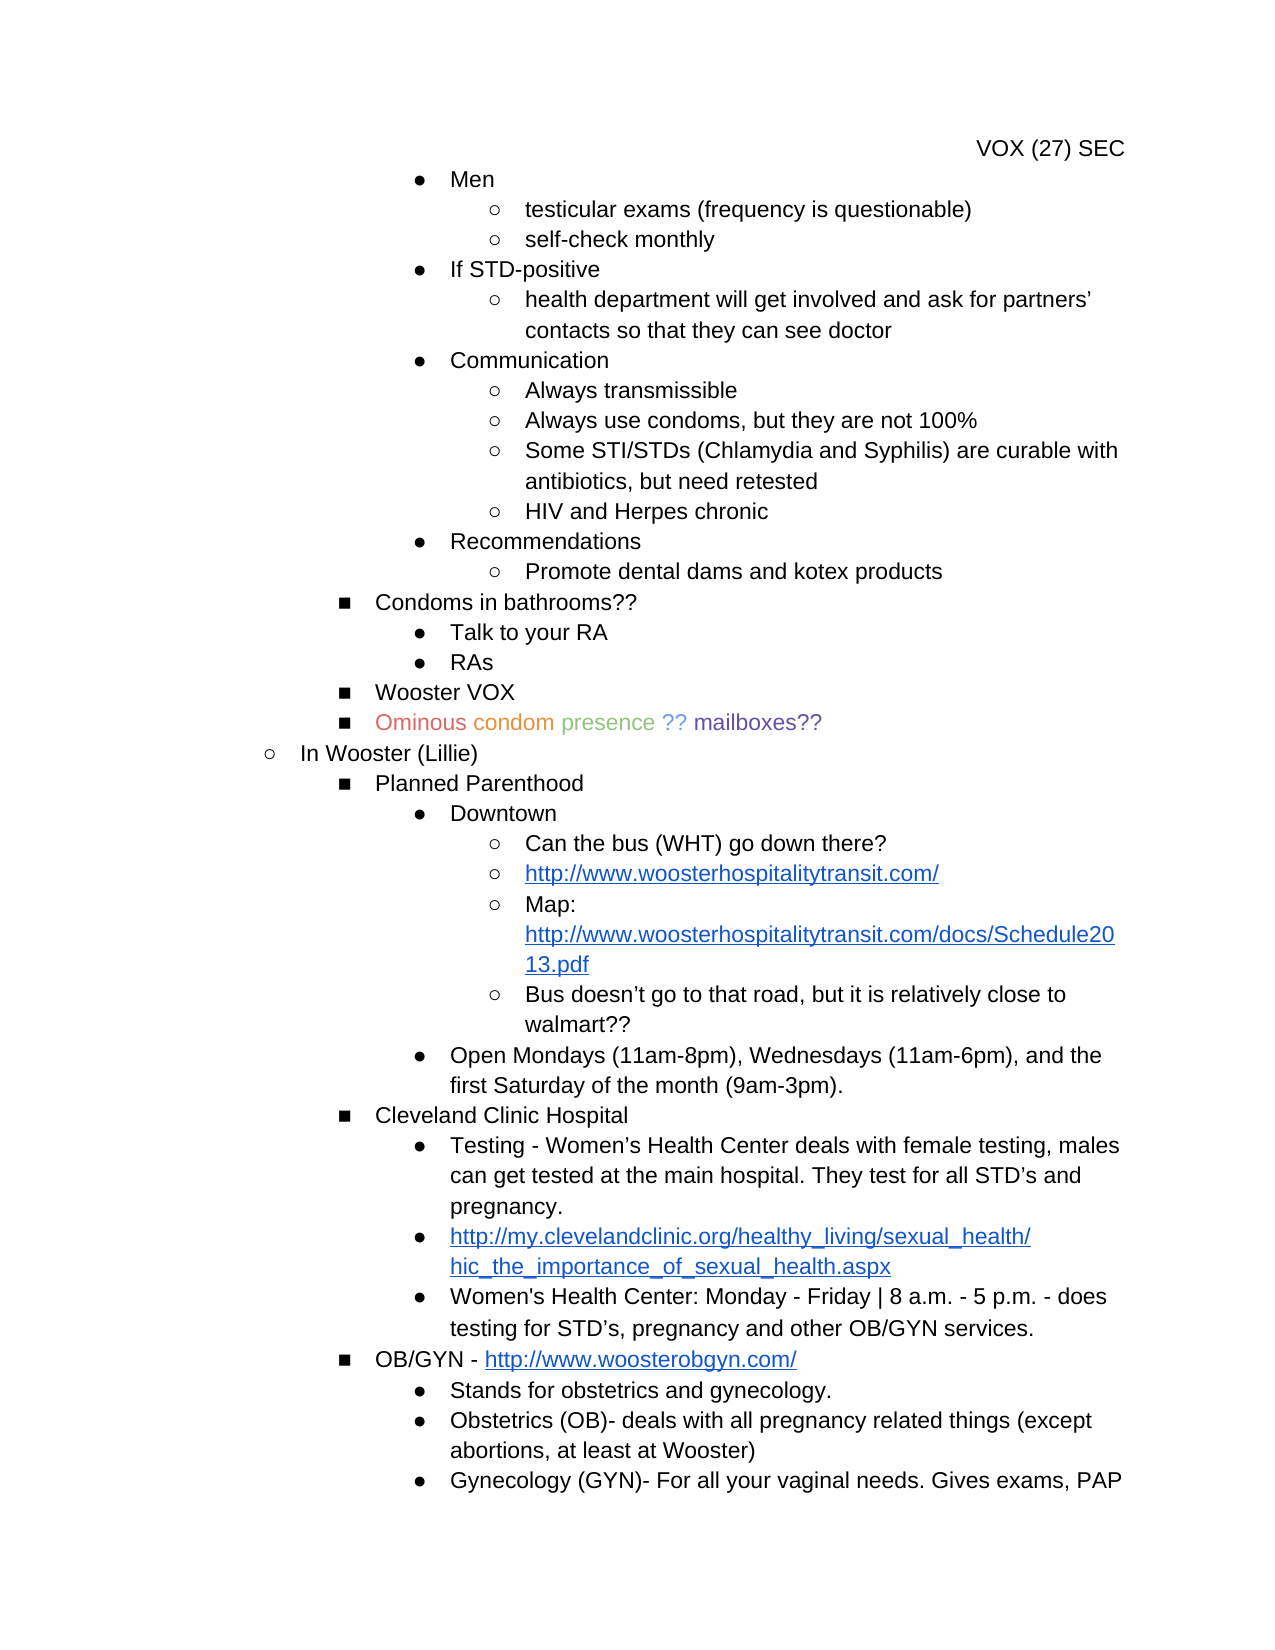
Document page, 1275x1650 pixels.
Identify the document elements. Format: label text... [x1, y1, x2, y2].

list http://www.woosterhospitalitytransit.com/ [488, 860, 1125, 887]
list Testing - Women’s Health Center deals with female testing, males can get tested at the main hospital. They test for all STD’s and pregnancy. [413, 1132, 1125, 1219]
list Condoms in bathrooms?? [338, 588, 1125, 615]
list Ominous condom presence ?? mailboxes?? [338, 709, 1125, 736]
list Wooster VOX [338, 679, 1125, 706]
list Some STI/STDs (Chlamydia and Syphilis) are curable with antibiotics, but need retested [488, 437, 1125, 494]
list http://my.clevelandclinic.org/healthy_living/sexual_health/hic_the_importance_of_sexual_health.aspx [413, 1223, 1125, 1279]
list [413, 1467, 1125, 1494]
list Bus doesn’t go to that road, but it is relatively close to walmart?? [488, 981, 1125, 1038]
list HIV and Herpes chronic [488, 498, 1125, 524]
list Always transmissible [488, 377, 1125, 403]
list Can the bus (WHT) go down there? [488, 830, 1125, 857]
list Planned Parenthood [338, 770, 1125, 796]
list Map: http://www.woosterhospitalitytransit.com/docs/Schedule2013.pdf [488, 891, 1125, 977]
list Promote dental dams and kotex products [488, 558, 1125, 585]
list OB/GYN - http://www.woosterobgyn.com/ [338, 1346, 1125, 1373]
list health department will get involved and ask for partners’ contacts so that they can see doctor [488, 286, 1125, 343]
list Talk to your RA [413, 619, 1125, 645]
list Recommendations [413, 528, 1125, 554]
list self-check monthly [488, 226, 1125, 252]
list Communication [413, 347, 1125, 373]
list In Wooster (Lillie) [263, 739, 1125, 766]
list Men [413, 166, 1125, 192]
list RAs [413, 649, 1125, 675]
list Stands for obstetrics and gynecology. [413, 1377, 1125, 1403]
list Always use condoms, but they are not 100% [488, 407, 1125, 434]
list Open Mondays (11am-8pm), Wednesdays (11am-6pm), and the first Saturday of the month (9am-3pm). [413, 1042, 1125, 1098]
list Obstetrics (OB)- deals with all pregnancy related things (except abortions, at least at Wooster) [413, 1407, 1125, 1463]
list Downtown [413, 800, 1125, 826]
list If STD-positive [413, 256, 1125, 283]
list testicular exams (frequency is questionable) [488, 196, 1125, 222]
list Cleveland Clinic Hospital [338, 1102, 1125, 1128]
list Women's Health Center: Monday - Friday | 8 a.m. - 5 p.m. - does testing for STD’s, pregnancy and other OB/GYN services. [413, 1283, 1125, 1341]
